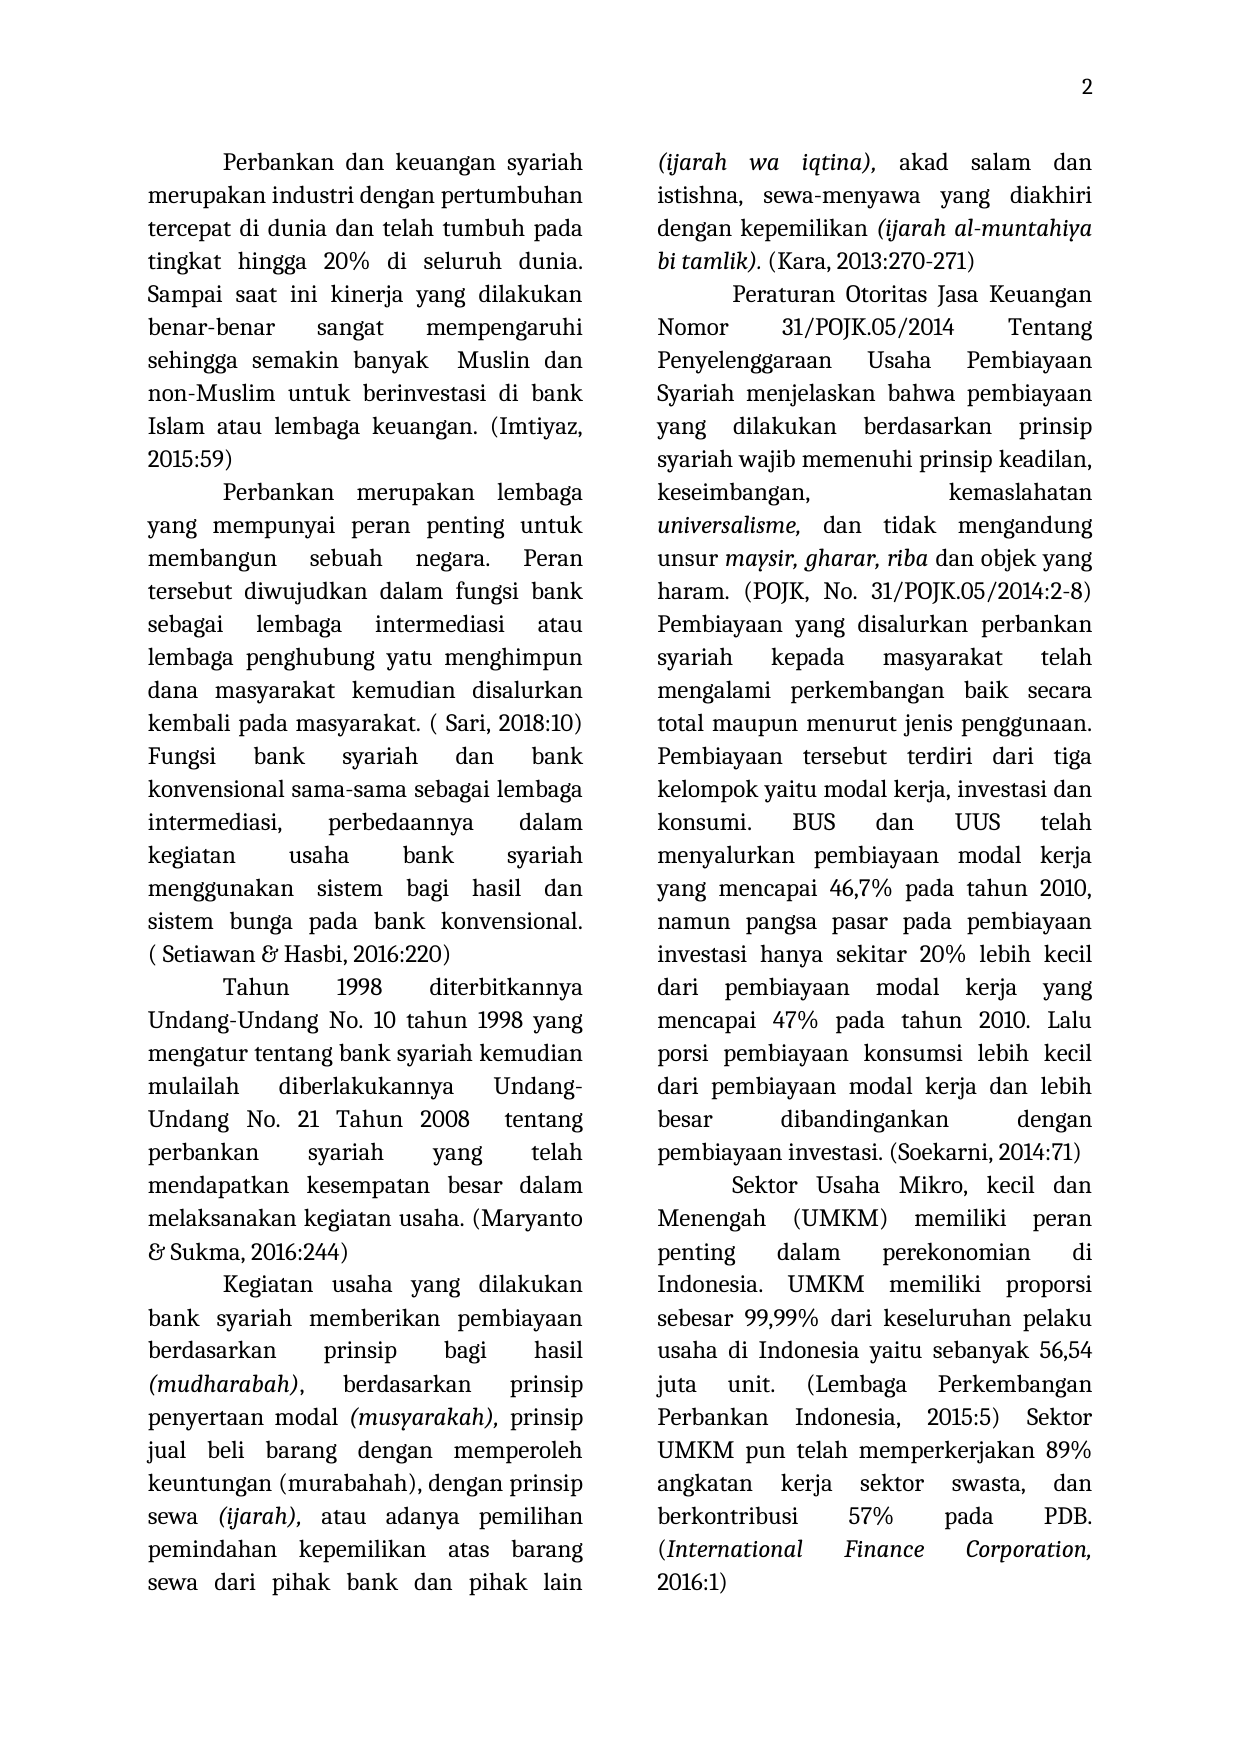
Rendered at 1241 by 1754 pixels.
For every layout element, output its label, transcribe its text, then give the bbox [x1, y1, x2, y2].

text Sektor Usaha Mikro, kecil dan Menengah (UMKM) memiliki peran penting dalam perekonomian di Indonesia. UMKM memiliki proporsi sebesar 99,99% dari keseluruhan pelaku usaha di Indonesia yaitu sebanyak 56,54 juta unit. (Lembaga Perkembangan Perbankan Indonesia, 2015:5) Sektor UMKM pun telah memperkerjakan 89% angkatan kerja sektor swasta, dan berkontribusi 57% pada PDB. (International Finance Corporation, 2016:1) [657, 1171, 1092, 1596]
text Peraturan Otoritas Jasa Keuangan Nomor 31/POJK.05/2014 Tentang Penyelenggaraan Usaha Pembiayaan Syariah menjelaskan bahwa pembiayaan yang dilakukan berdasarkan prinsip syariah wajib memenuhi prinsip keadilan, keseimbangan, kemaslahatan universalisme, dan tidak mengandung unsur maysir, gharar, riba dan objek yang haram. (POJK, No. 31/POJK.05/2014:2-8) Pembiayaan yang disalurkan perbankan syariah kepada masyarakat telah mengalami perkembangan baik secara total maupun menurut jenis penggunaan. Pembiayaan tersebut terdiri dari tiga kelompok yaitu modal kerja, investasi dan konsumi. BUS dan UUS telah menyalurkan pembiayaan modal kerja yang mencapai 46,7% pada tahun 2010, namun pangsa pasar pada pembiayaan investasi hanya sekitar 20% lebih kecil dari pembiayaan modal kerja yang mencapai 47% pada tahun 2010. Lalu porsi pembiayaan konsumsi lebih kecil dari pembiayaan modal kerja dan lebih besar dibandingankan dengan pembiayaan investasi. (Soekarni, 2014:71) [657, 280, 1092, 1167]
text Kegiatan usaha yang dilakukan bank syariah memberikan pembiayaan berdasarkan prinsip bagi hasil (mudharabah), berdasarkan prinsip penyertaan modal (musyarakah), prinsip jual beli barang dengan memperoleh keuntungan (murabahah), dengan prinsip sewa (ijarah), atau adanya pemilihan pemindahan kepemilikan atas barang sewa dari pihak bank dan pihak lain (ijarah wa iqtina), akad salam dan istishna, sewa-menyawa yang diakhiri dengan kepemilikan (ijarah al-muntahiya bi tamlik). (Kara, 2013:270-271) [657, 148, 1092, 276]
text Perbankan dan keuangan syariah merupakan industri dengan pertumbuhan tercepat di dunia dan telah tumbuh pada tingkat hingga 20% di seluruh dunia. Sampai saat ini kinerja yang dilakukan benar-benar sangat mempengaruhi sehingga semakin banyak Muslin dan non-Muslim untuk berinvestasi di bank Islam atau lembaga keuangan. (Imtiyaz, 2015:59) [148, 148, 583, 474]
text Perbankan merupakan lembaga yang mempunyai peran penting untuk membangun sebuah negara. Peran tersebut diwujudkan dalam fungsi bank sebagai lembaga intermediasi atau lembaga penghubung yatu menghimpun dana masyarakat kemudian disalurkan kembali pada masyarakat. ( Sari, 2018:10) Fungsi bank syariah dan bank konvensional sama-sama sebagai lembaga intermediasi, perbedaannya dalam kegiatan usaha bank syariah menggunakan sistem bagi hasil dan sistem bunga pada bank konvensional. ( Setiawan & Hasbi, 2016:220) [148, 478, 583, 969]
text Tahun 1998 diterbitkannya Undang-Undang No. 10 tahun 1998 yang mengatur tentang bank syariah kemudian mulailah diberlakukannya Undang-Undang No. 21 Tahun 2008 tentang perbankan syariah yang telah mendapatkan kesempatan besar dalam melaksanakan kegiatan usaha. (Maryanto & Sukma, 2016:244) [148, 973, 583, 1266]
text Kegiatan usaha yang dilakukan bank syariah memberikan pembiayaan berdasarkan prinsip bagi hasil (mudharabah), berdasarkan prinsip penyertaan modal (musyarakah), prinsip jual beli barang dengan memperoleh keuntungan (murabahah), dengan prinsip sewa (ijarah), atau adanya pemilihan pemindahan kepemilikan atas barang sewa dari pihak bank dan pihak lain (ijarah wa iqtina), akad salam dan istishna, sewa-menyawa yang diakhiri dengan kepemilikan (ijarah al-muntahiya bi tamlik). (Kara, 2013:270-271) [148, 1270, 583, 1596]
